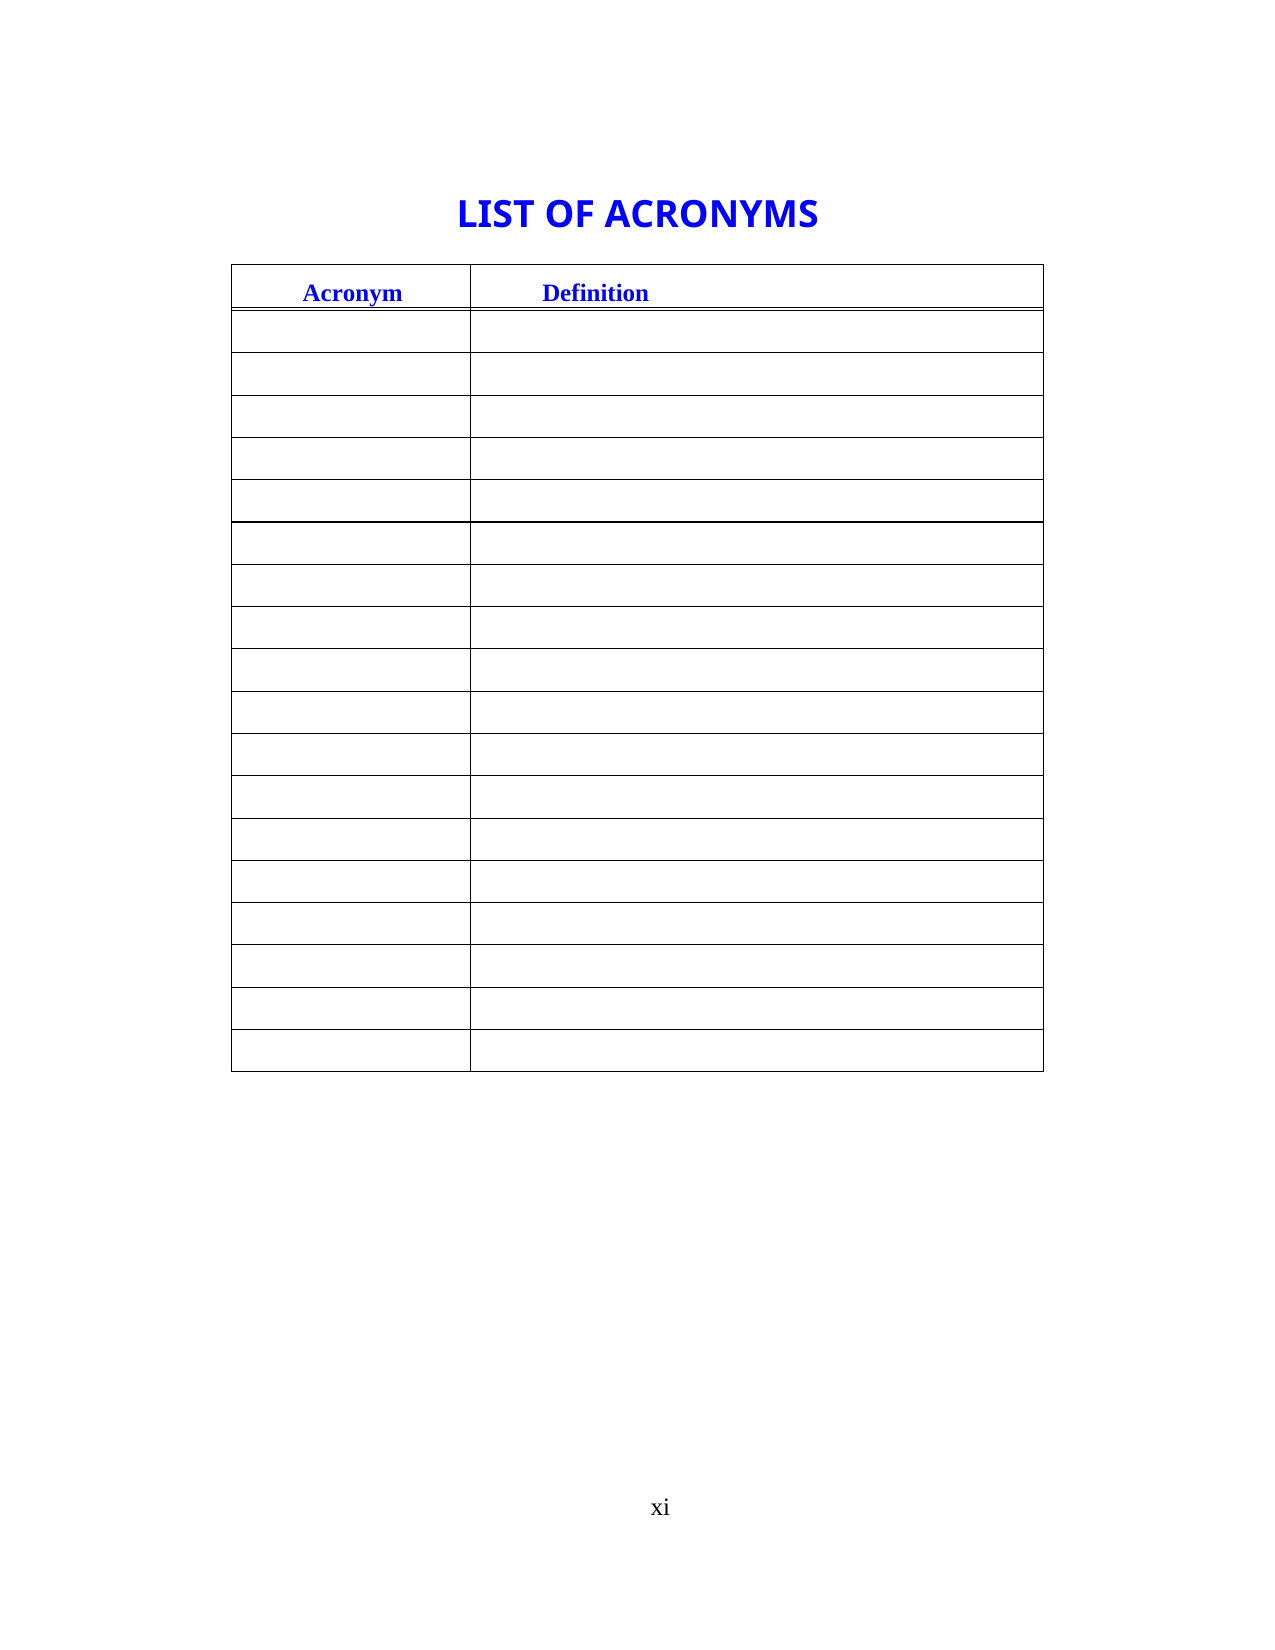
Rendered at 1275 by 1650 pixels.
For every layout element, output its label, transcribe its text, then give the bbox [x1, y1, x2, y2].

table_cell [471, 776, 1043, 817]
table_cell [471, 692, 1043, 733]
table_cell [232, 565, 470, 606]
table_cell [471, 353, 1043, 394]
table_cell [232, 607, 470, 648]
table_cell [232, 523, 470, 564]
table_cell [471, 819, 1043, 860]
table_cell [232, 819, 470, 860]
table_cell [471, 311, 1043, 352]
table_cell [471, 523, 1043, 564]
table_header Definition [471, 265, 1043, 306]
table_cell [471, 607, 1043, 648]
table_cell [232, 692, 470, 733]
table_cell [471, 903, 1043, 944]
table_cell [471, 1030, 1043, 1071]
table_cell [471, 565, 1043, 606]
table_cell [232, 776, 470, 817]
table_cell [232, 1030, 470, 1071]
table_cell [471, 649, 1043, 691]
table_header Acronym [232, 265, 470, 306]
table_cell [471, 438, 1043, 479]
table_cell [232, 480, 470, 521]
table_cell [471, 945, 1043, 987]
table_cell [471, 480, 1043, 521]
table_cell [232, 649, 470, 691]
table_cell [232, 311, 470, 352]
table_cell [471, 396, 1043, 437]
table_cell [232, 734, 470, 775]
table_cell [232, 861, 470, 902]
table_cell [232, 396, 470, 437]
table_cell [232, 903, 470, 944]
table_cell [232, 945, 470, 987]
table_cell [471, 734, 1043, 775]
table_cell [471, 988, 1043, 1029]
table_cell [232, 988, 470, 1029]
subtitle LIST OF ACRONYMS [150, 187, 1125, 238]
table_cell [232, 438, 470, 479]
table_cell [232, 353, 470, 394]
table_cell [471, 861, 1043, 902]
